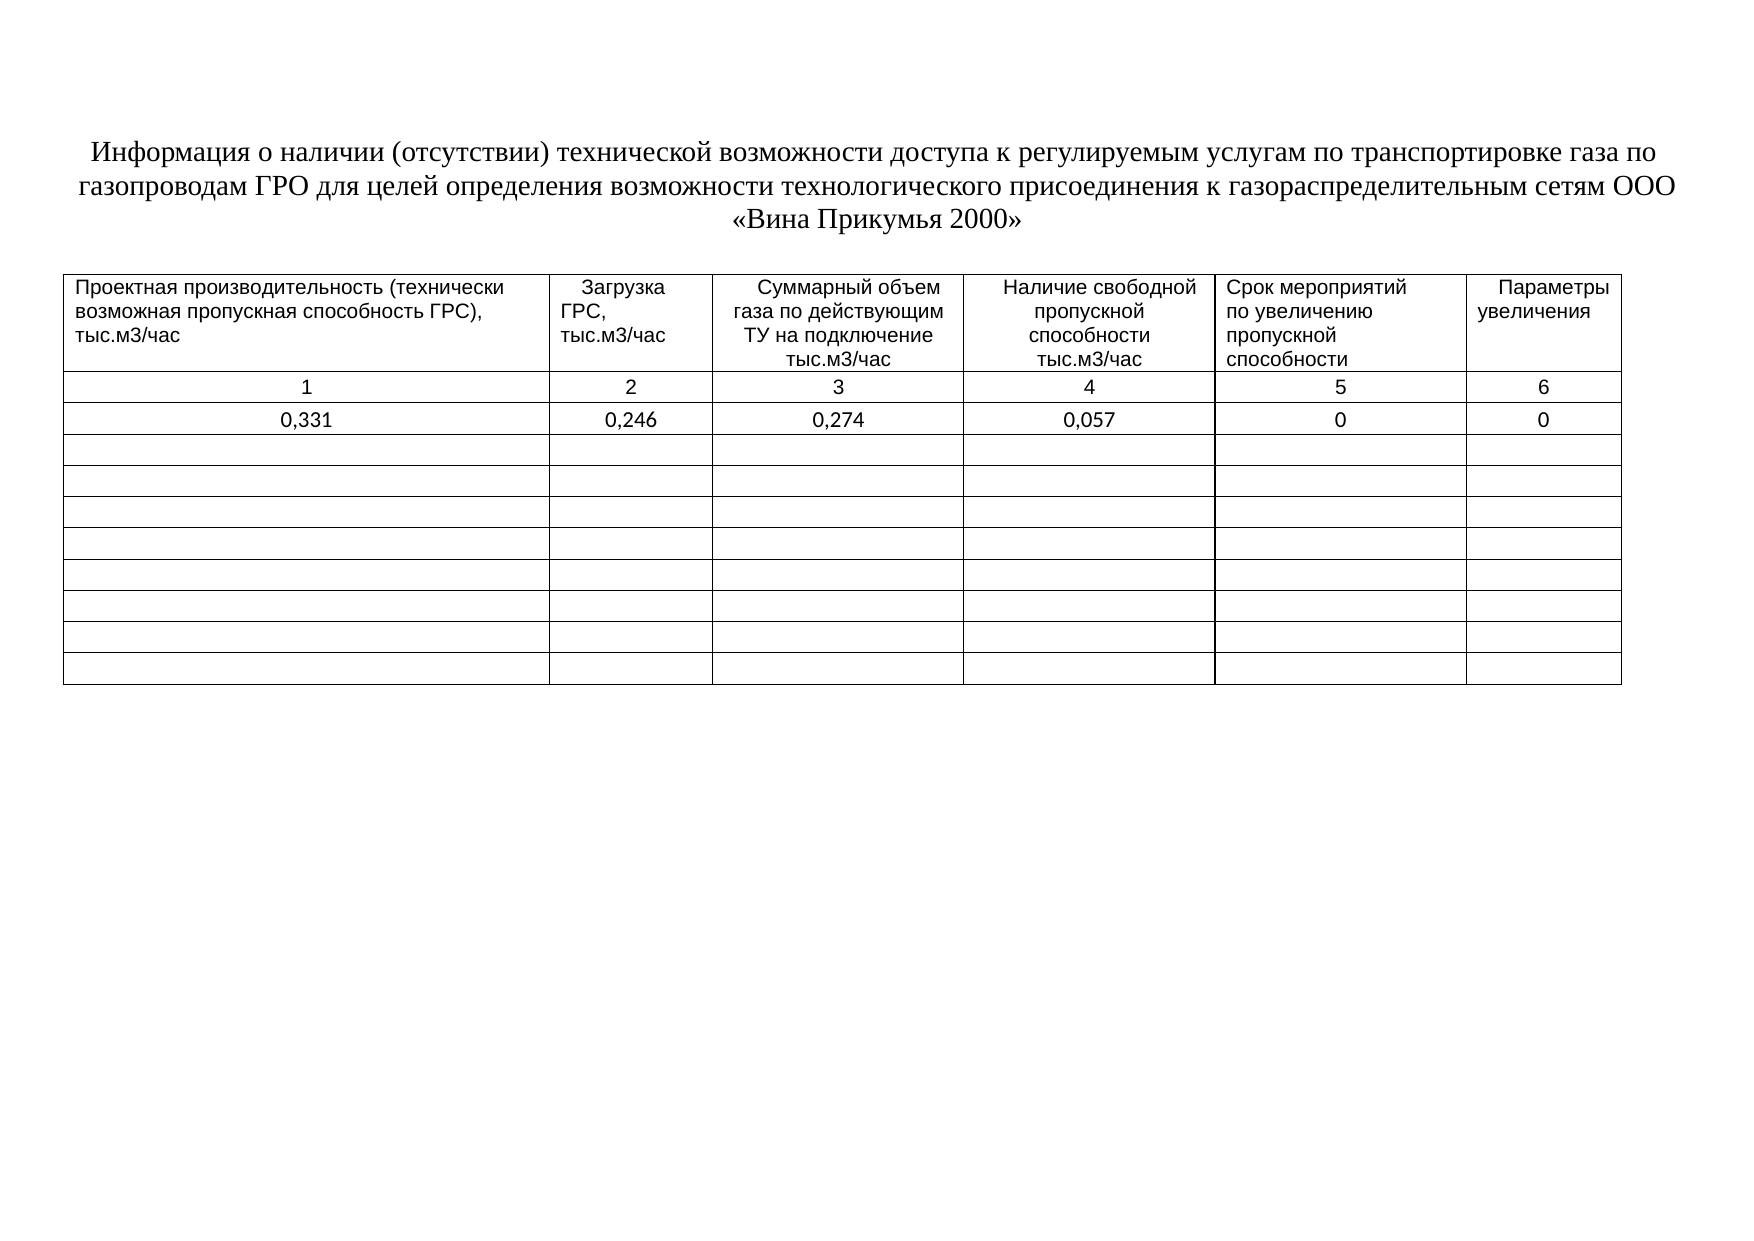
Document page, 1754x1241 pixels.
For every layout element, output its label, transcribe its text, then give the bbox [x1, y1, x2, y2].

table_cell 0 [1467, 403, 1621, 433]
text Информация о наличии (отсутствии) технической возможности доступа к регулируемым услугам по транспортировке газа по газопроводам ГРО для целей определения возможности технологического присоединения к газораспределительным сетям ООО «Вина Прикумья 2000» [75, 134, 1679, 235]
table_cell [1467, 528, 1621, 558]
table_header Загрузка ГРС, тыс.м3/час [550, 275, 712, 371]
table_cell [64, 466, 549, 496]
table_header Проектная производительность (технически возможная пропускная способность ГРС), тыс.м3/час [64, 275, 549, 371]
table_cell [1216, 622, 1466, 652]
table_cell [713, 591, 963, 621]
table_cell [64, 591, 549, 621]
table_cell [1216, 466, 1466, 496]
table_cell [64, 528, 549, 558]
table_cell [1216, 591, 1466, 621]
table_cell [1216, 435, 1466, 465]
table_cell [1467, 622, 1621, 652]
table_cell [64, 435, 549, 465]
table_cell 0 [1216, 403, 1466, 433]
table_cell [964, 591, 1214, 621]
table_cell [550, 528, 712, 558]
table_cell 0,331 [64, 403, 549, 433]
table_cell [713, 497, 963, 527]
table_cell [713, 560, 963, 590]
table_cell [713, 466, 963, 496]
table_cell 4 [964, 372, 1214, 402]
table_cell [1467, 560, 1621, 590]
table_cell 0,246 [550, 403, 712, 433]
table_cell [713, 528, 963, 558]
table_cell [964, 653, 1214, 683]
table_cell 0,274 [713, 403, 963, 433]
table_cell [713, 653, 963, 683]
table_cell [713, 622, 963, 652]
table_cell 5 [1216, 372, 1466, 402]
table_cell [550, 653, 712, 683]
table_cell [964, 497, 1214, 527]
table_cell [64, 622, 549, 652]
table_cell [550, 560, 712, 590]
table_cell [550, 622, 712, 652]
table_cell [964, 466, 1214, 496]
table_cell [964, 622, 1214, 652]
table_cell [1467, 497, 1621, 527]
table_header Параметры увеличения [1467, 275, 1621, 371]
table_cell 6 [1467, 372, 1621, 402]
table_header Наличие свободной пропускной способности тыс.м3/час [964, 275, 1214, 371]
table_header Срок мероприятий по увеличению пропускной способности [1216, 275, 1466, 371]
table_cell [713, 435, 963, 465]
table_cell [64, 653, 549, 683]
table_cell [550, 435, 712, 465]
table_cell [1467, 435, 1621, 465]
table_cell 3 [713, 372, 963, 402]
table_cell [64, 497, 549, 527]
table_cell 2 [550, 372, 712, 402]
table_cell [550, 591, 712, 621]
table_header Суммарный объем газа по действующим ТУ на подключение тыс.м3/час [713, 275, 963, 371]
table_cell [1216, 560, 1466, 590]
table_cell 1 [64, 372, 549, 402]
table_cell [964, 560, 1214, 590]
table_cell [550, 466, 712, 496]
table_cell [1216, 528, 1466, 558]
table_cell [550, 497, 712, 527]
table_cell [64, 560, 549, 590]
table_cell [1467, 466, 1621, 496]
table_cell [964, 528, 1214, 558]
table_cell [1467, 653, 1621, 683]
table_cell [1216, 653, 1466, 683]
table_cell [1216, 497, 1466, 527]
table_cell [1467, 591, 1621, 621]
table_cell 0,057 [964, 403, 1214, 433]
table_cell [964, 435, 1214, 465]
